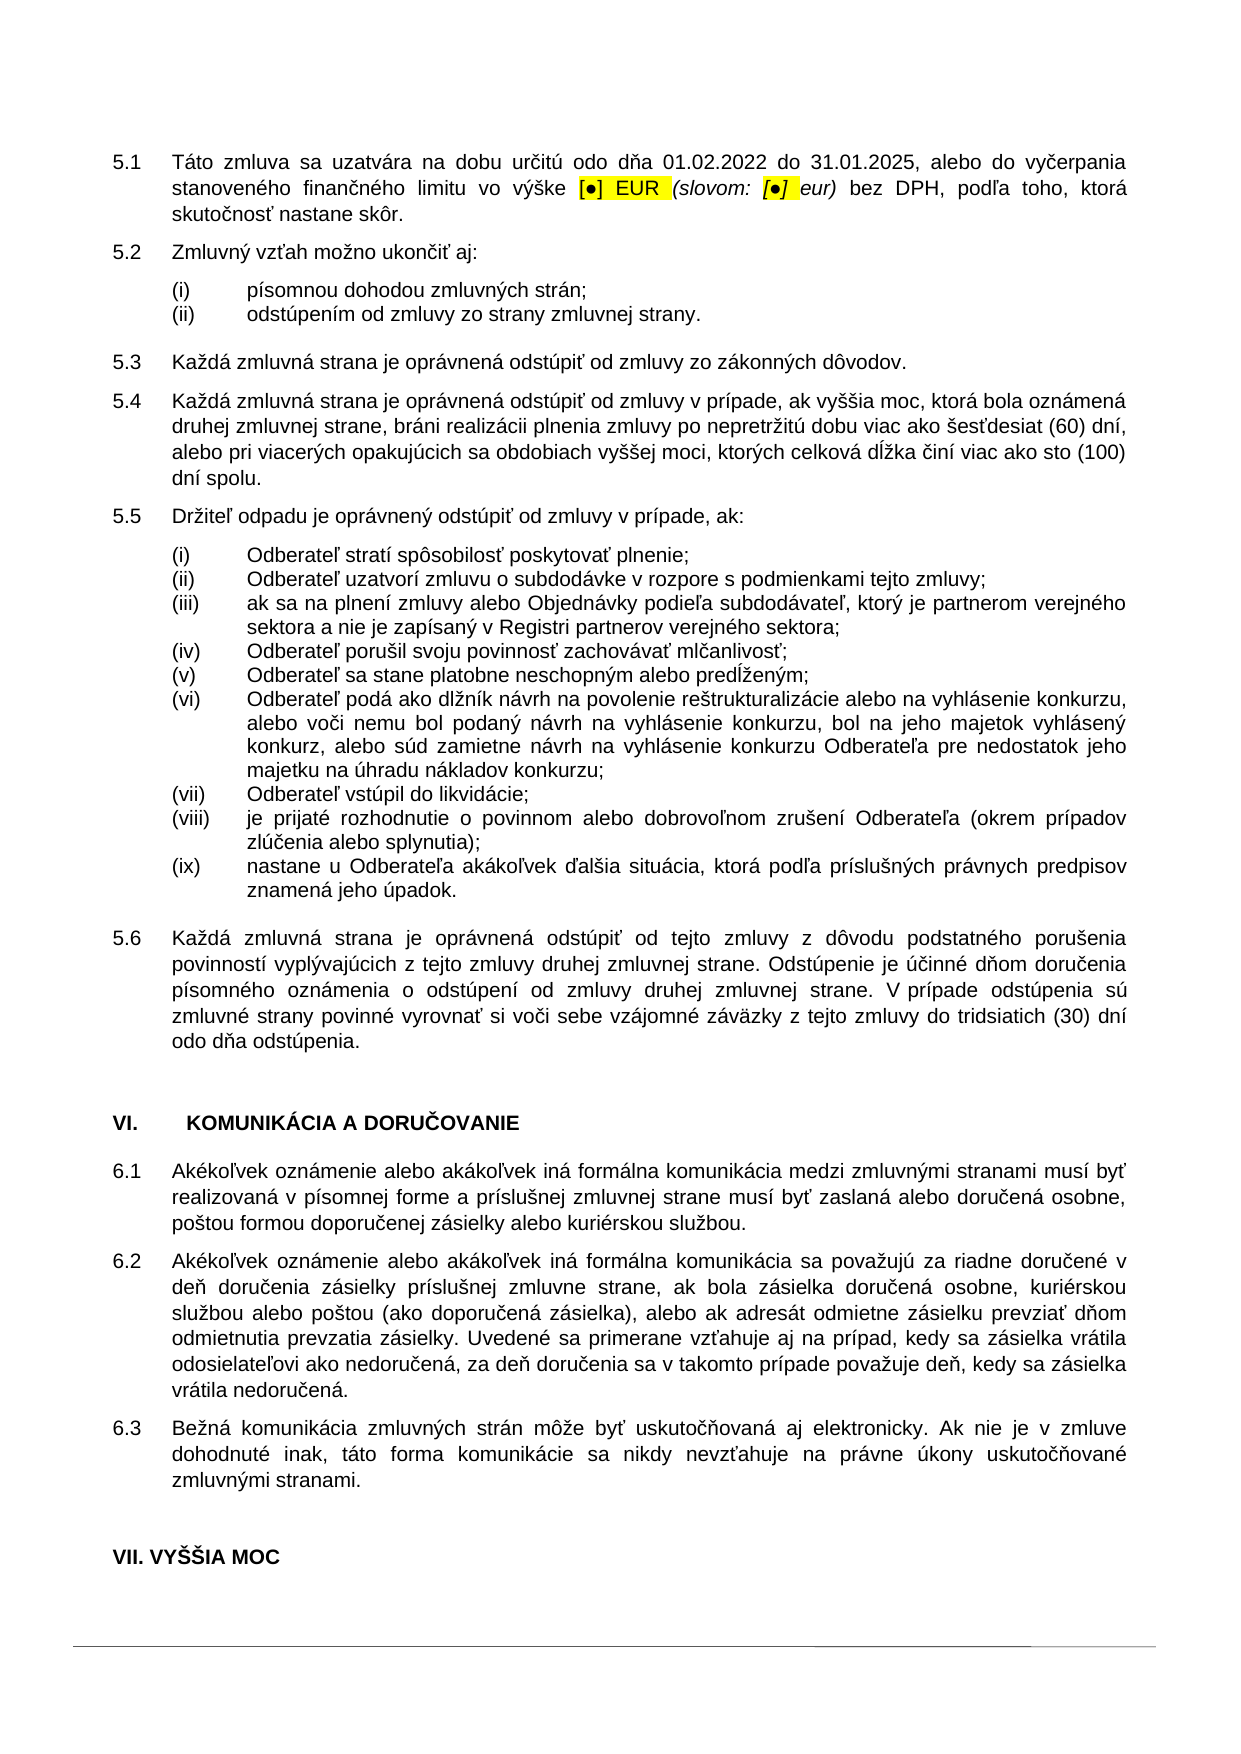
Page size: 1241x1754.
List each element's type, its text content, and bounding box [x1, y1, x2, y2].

list Odberateľ sa stane platobne neschopným alebo predĺženým; [172, 662, 1128, 686]
list Každá zmluvná strana je oprávnená odstúpiť od zmluvy v prípade, ak vyššia moc, ktorá bola oznámená druhej zmluvnej strane, bráni realizácii plnenia zmluvy po nepretržitú dobu viac ako šesťdesiat (60) dní, alebo pri viacerých opakujúcich sa obdobiach vyššej moci, ktorých celková dĺžka činí viac ako sto (100) dní spolu. [112, 388, 1128, 490]
text VII. VYŠŠIA MOC [112, 1544, 1128, 1568]
list je prijaté rozhodnutie o povinnom alebo dobrovoľnom zrušení Odberateľa (okrem prípadov zlúčenia alebo splynutia); [172, 806, 1128, 854]
list Zmluvný vzťah možno ukončiť aj: [112, 240, 1128, 264]
list Bežná komunikácia zmluvných strán môže byť uskutočňovaná aj elektronicky. Ak nie je v zmluve dohodnuté inak, táto forma komunikácie sa nikdy nevzťahuje na právne úkony uskutočňované zmluvnými stranami. [112, 1416, 1128, 1492]
list Odberateľ stratí spôsobilosť poskytovať plnenie; [172, 543, 1128, 567]
text VI. KOMUNIKÁCIA A DORUČOVANIE [112, 1111, 1128, 1135]
list Táto zmluva sa uzatvára na dobu určitú odo dňa 01.02.2022 do 31.01.2025, alebo do vyčerpania stanoveného finančného limitu vo výške [●] EUR (slovom: [●] eur) bez DPH, podľa toho, ktorá skutočnosť nastane skôr. [112, 150, 1128, 226]
list Odberateľ vstúpil do likvidácie; [172, 782, 1128, 806]
list Odberateľ podá ako dlžník návrh na povolenie reštrukturalizácie alebo na vyhlásenie konkurzu, alebo voči nemu bol podaný návrh na vyhlásenie konkurzu, bol na jeho majetok vyhlásený konkurz, alebo súd zamietne návrh na vyhlásenie konkurzu Odberateľa pre nedostatok jeho majetku na úhradu nákladov konkurzu; [172, 686, 1128, 782]
list Akékoľvek oznámenie alebo akákoľvek iná formálna komunikácia medzi zmluvnými stranami musí byť realizovaná v písomnej forme a príslušnej zmluvnej strane musí byť zaslaná alebo doručená osobne, poštou formou doporučenej zásielky alebo kuriérskou službou. [112, 1159, 1128, 1234]
list Odberateľ uzatvorí zmluvu o subdodávke v rozpore s podmienkami tejto zmluvy; [172, 567, 1128, 591]
list nastane u Odberateľa akákoľvek ďalšia situácia, ktorá podľa príslušných právnych predpisov znamená jeho úpadok. [172, 854, 1128, 902]
list Akékoľvek oznámenie alebo akákoľvek iná formálna komunikácia sa považujú za riadne doručené v deň doručenia zásielky príslušnej zmluvne strane, ak bola zásielka doručená osobne, kuriérskou službou alebo poštou (ako doporučená zásielka), alebo ak adresát odmietne zásielku prevziať dňom odmietnutia prevzatia zásielky. Uvedené sa primerane vzťahuje aj na prípad, kedy sa zásielka vrátila odosielateľovi ako nedoručená, za deň doručenia sa v takomto prípade považuje deň, kedy sa zásielka vrátila nedoručená. [112, 1249, 1128, 1402]
list odstúpením od zmluvy zo strany zmluvnej strany. [172, 302, 1128, 326]
list ak sa na plnení zmluvy alebo Objednávky podieľa subdodávateľ, ktorý je partnerom verejného sektora a nie je zapísaný v Registri partnerov verejného sektora; [172, 591, 1128, 638]
list Držiteľ odpadu je oprávnený odstúpiť od zmluvy v prípade, ak: [112, 504, 1128, 528]
list Každá zmluvná strana je oprávnená odstúpiť od zmluvy zo zákonných dôvodov. [112, 350, 1128, 374]
list Každá zmluvná strana je oprávnená odstúpiť od tejto zmluvy z dôvodu podstatného porušenia povinností vyplývajúcich z tejto zmluvy druhej zmluvnej strane. Odstúpenie je účinné dňom doručenia písomného oznámenia o odstúpení od zmluvy druhej zmluvnej strane. V prípade odstúpenia sú zmluvné strany povinné vyrovnať si voči sebe vzájomné záväzky z tejto zmluvy do tridsiatich (30) dní odo dňa odstúpenia. [112, 926, 1128, 1053]
list Odberateľ porušil svoju povinnosť zachovávať mlčanlivosť; [172, 638, 1128, 662]
list písomnou dohodou zmluvných strán; [172, 278, 1128, 302]
